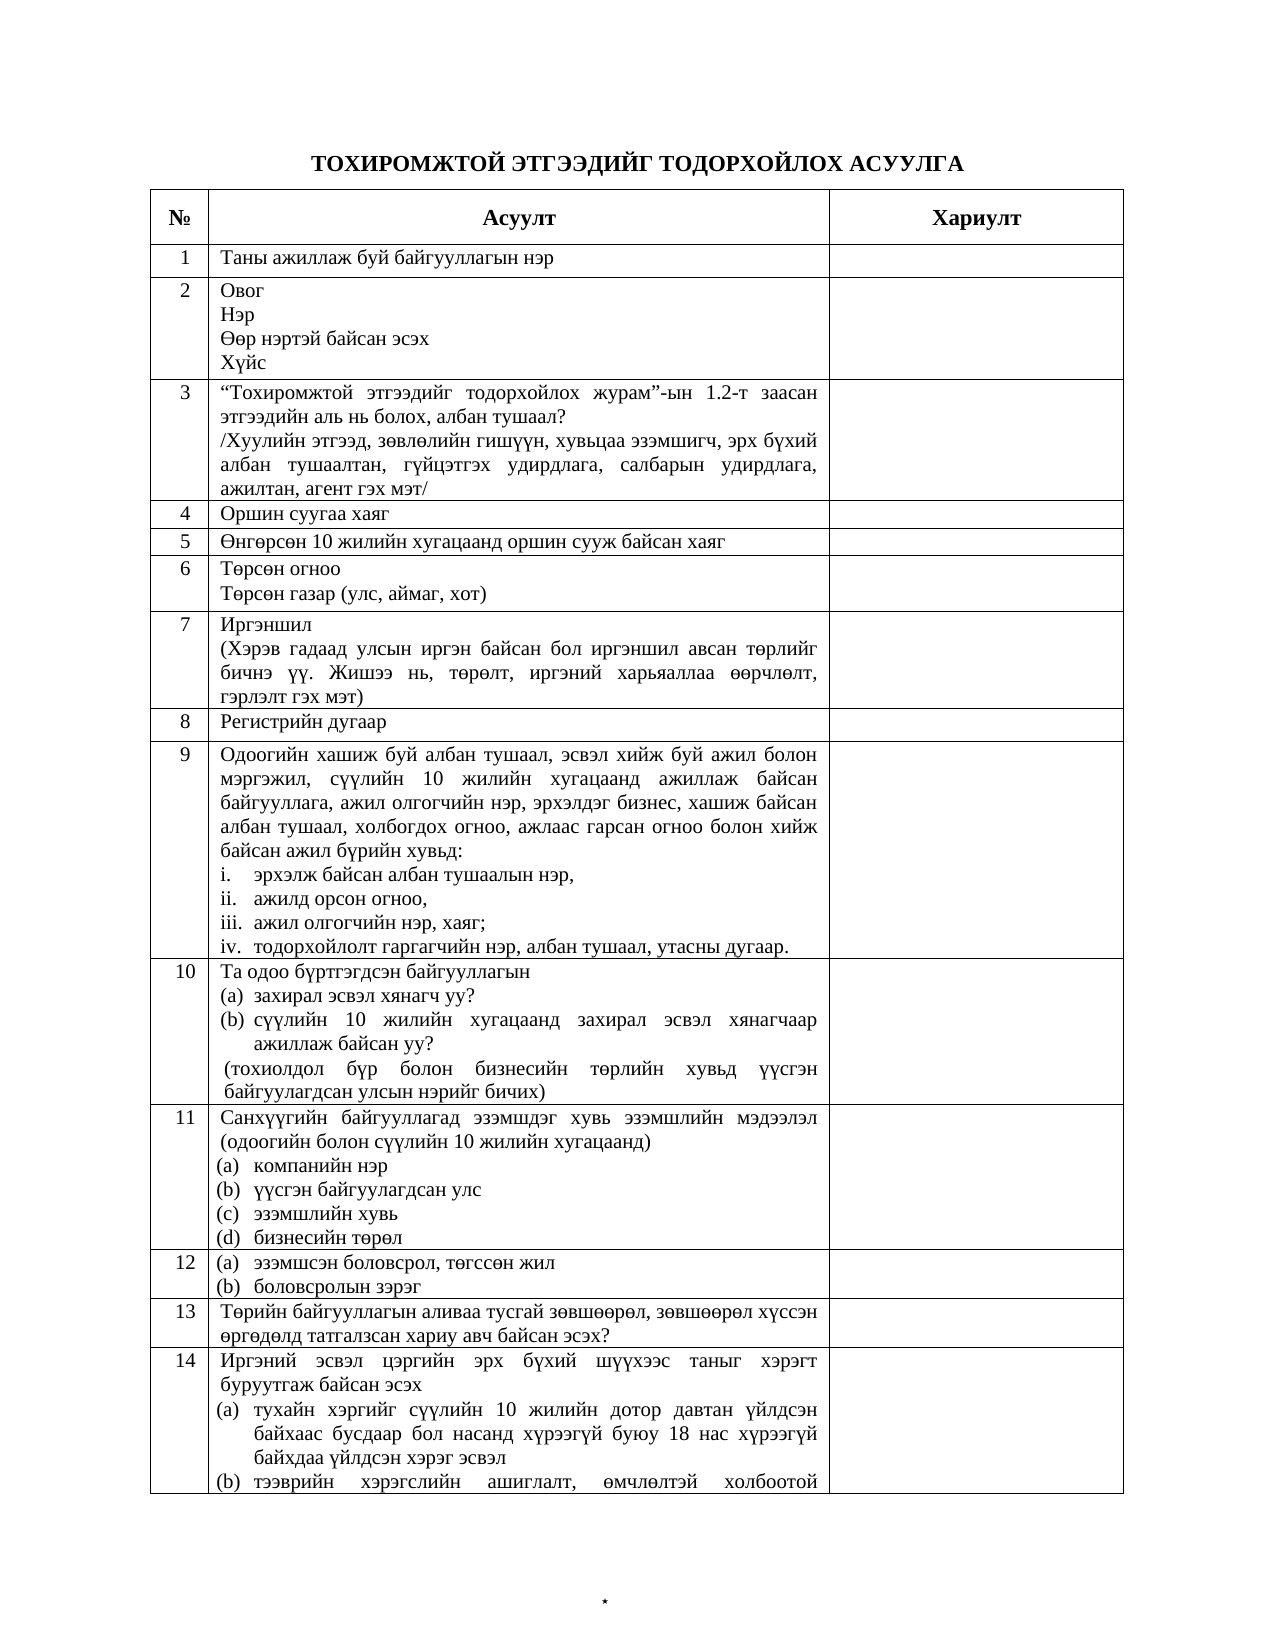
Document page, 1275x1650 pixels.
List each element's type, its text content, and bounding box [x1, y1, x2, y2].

table_cell [830, 556, 1123, 611]
table_cell Төрийн байгууллагын аливаа тусгай зөвшөөрөл, зөвшөөрөл хүссэн өргөдөлд татгалзсан хариу авч байсан эсэх? [209, 1299, 829, 1347]
table_cell [830, 1348, 1123, 1493]
table_cell 10 [151, 959, 208, 1103]
table_cell [830, 245, 1123, 277]
table_cell [830, 959, 1123, 1103]
table_cell Төрсөн огноо Төрсөн газар (улс, аймаг, хот) [209, 556, 829, 611]
table_cell 5 [151, 529, 208, 555]
table_cell эзэмшсэн боловсрол, төгссөн жил боловсролын зэрэг [209, 1250, 829, 1298]
table_cell [830, 501, 1123, 528]
table_cell Санхүүгийн байгууллагад эзэмшдэг хувь эзэмшлийн мэдээлэл (одоогийн болон сүүлийн 10 жилийн хугацаанд) компанийн нэр үүсгэн байгуулагдсан улс эзэмшлийн хувь бизнесийн төрөл [209, 1105, 829, 1249]
table_cell [830, 1105, 1123, 1249]
table_cell [830, 1299, 1123, 1347]
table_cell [209, 1348, 829, 1493]
text ТОХИРОМЖТОЙ ЭТГЭЭДИЙГ ТОДОРХОЙЛОХ АСУУЛГА [150, 150, 1125, 176]
table_cell [830, 529, 1123, 555]
table_cell Иргэншил (Хэрэв гадаад улсын иргэн байсан бол иргэншил авсан төрлийг бичнэ үү. Жишээ нь, төрөлт, иргэний харьяаллаа өөрчлөлт, гэрлэлт гэх мэт) [209, 612, 829, 708]
table_cell Овог Нэр Өөр нэртэй байсан эсэх Хүйс [209, 278, 829, 379]
table_cell 14 [151, 1348, 208, 1493]
table_cell [830, 380, 1123, 500]
table_cell [830, 278, 1123, 379]
table_cell Өнгөрсөн 10 жилийн хугацаанд оршин сууж байсан хаяг [209, 529, 829, 555]
table_cell 1 [151, 245, 208, 277]
table_cell 6 [151, 556, 208, 611]
table_cell 8 [151, 709, 208, 741]
table_cell [830, 709, 1123, 741]
table_cell Регистрийн дугаар [209, 709, 829, 741]
table_cell 12 [151, 1250, 208, 1298]
table_cell Оршин суугаа хаяг [209, 501, 829, 528]
table_cell 2 [151, 278, 208, 379]
table_cell [830, 742, 1123, 958]
table_cell “Тохиромжтой этгээдийг тодорхойлох журам”-ын 1.2-т заасан этгээдийн аль нь болох, албан тушаал? /Хуулийн этгээд, зөвлөлийн гишүүн, хувьцаа эзэмшигч, эрх бүхий албан тушаалтан, гүйцэтгэх удирдлага, салбарын удирдлага, ажилтан, агент гэх мэт/ [209, 380, 829, 500]
table_cell Одоогийн хашиж буй албан тушаал, эсвэл хийж буй ажил болон мэргэжил, сүүлийн 10 жилийн хугацаанд ажиллаж байсан байгууллага, ажил олгогчийн нэр, эрхэлдэг бизнес, хашиж байсан албан тушаал, холбогдох огноо, ажлаас гарсан огноо болон хийж байсан ажил бүрийн хувьд: эрхэлж байсан албан тушаалын нэр, ажилд орсон огноо, ажил олгогчийн нэр, хаяг; тодорхойлолт гаргагчийн нэр, албан тушаал, утасны дугаар. [209, 742, 829, 958]
table_cell 3 [151, 380, 208, 500]
table_cell 7 [151, 612, 208, 708]
table_cell 9 [151, 742, 208, 958]
table_cell Таны ажиллаж буй байгууллагын нэр [209, 245, 829, 277]
table_cell [830, 612, 1123, 708]
table_header Хариулт [830, 190, 1123, 244]
table_cell 11 [151, 1105, 208, 1249]
table_cell Та одоо бүртгэгдсэн байгууллагын захирал эсвэл хянагч уу? сүүлийн 10 жилийн хугацаанд захирал эсвэл хянагчаар ажиллаж байсан уу? (тохиолдол бүр болон бизнесийн төрлийн хувьд үүсгэн байгуулагдсан улсын нэрийг бичих) [209, 959, 829, 1103]
table_cell [830, 1250, 1123, 1298]
table_header Асуулт [209, 190, 829, 244]
table_cell 4 [151, 501, 208, 528]
table_cell 13 [151, 1299, 208, 1347]
table_header № [151, 190, 208, 244]
